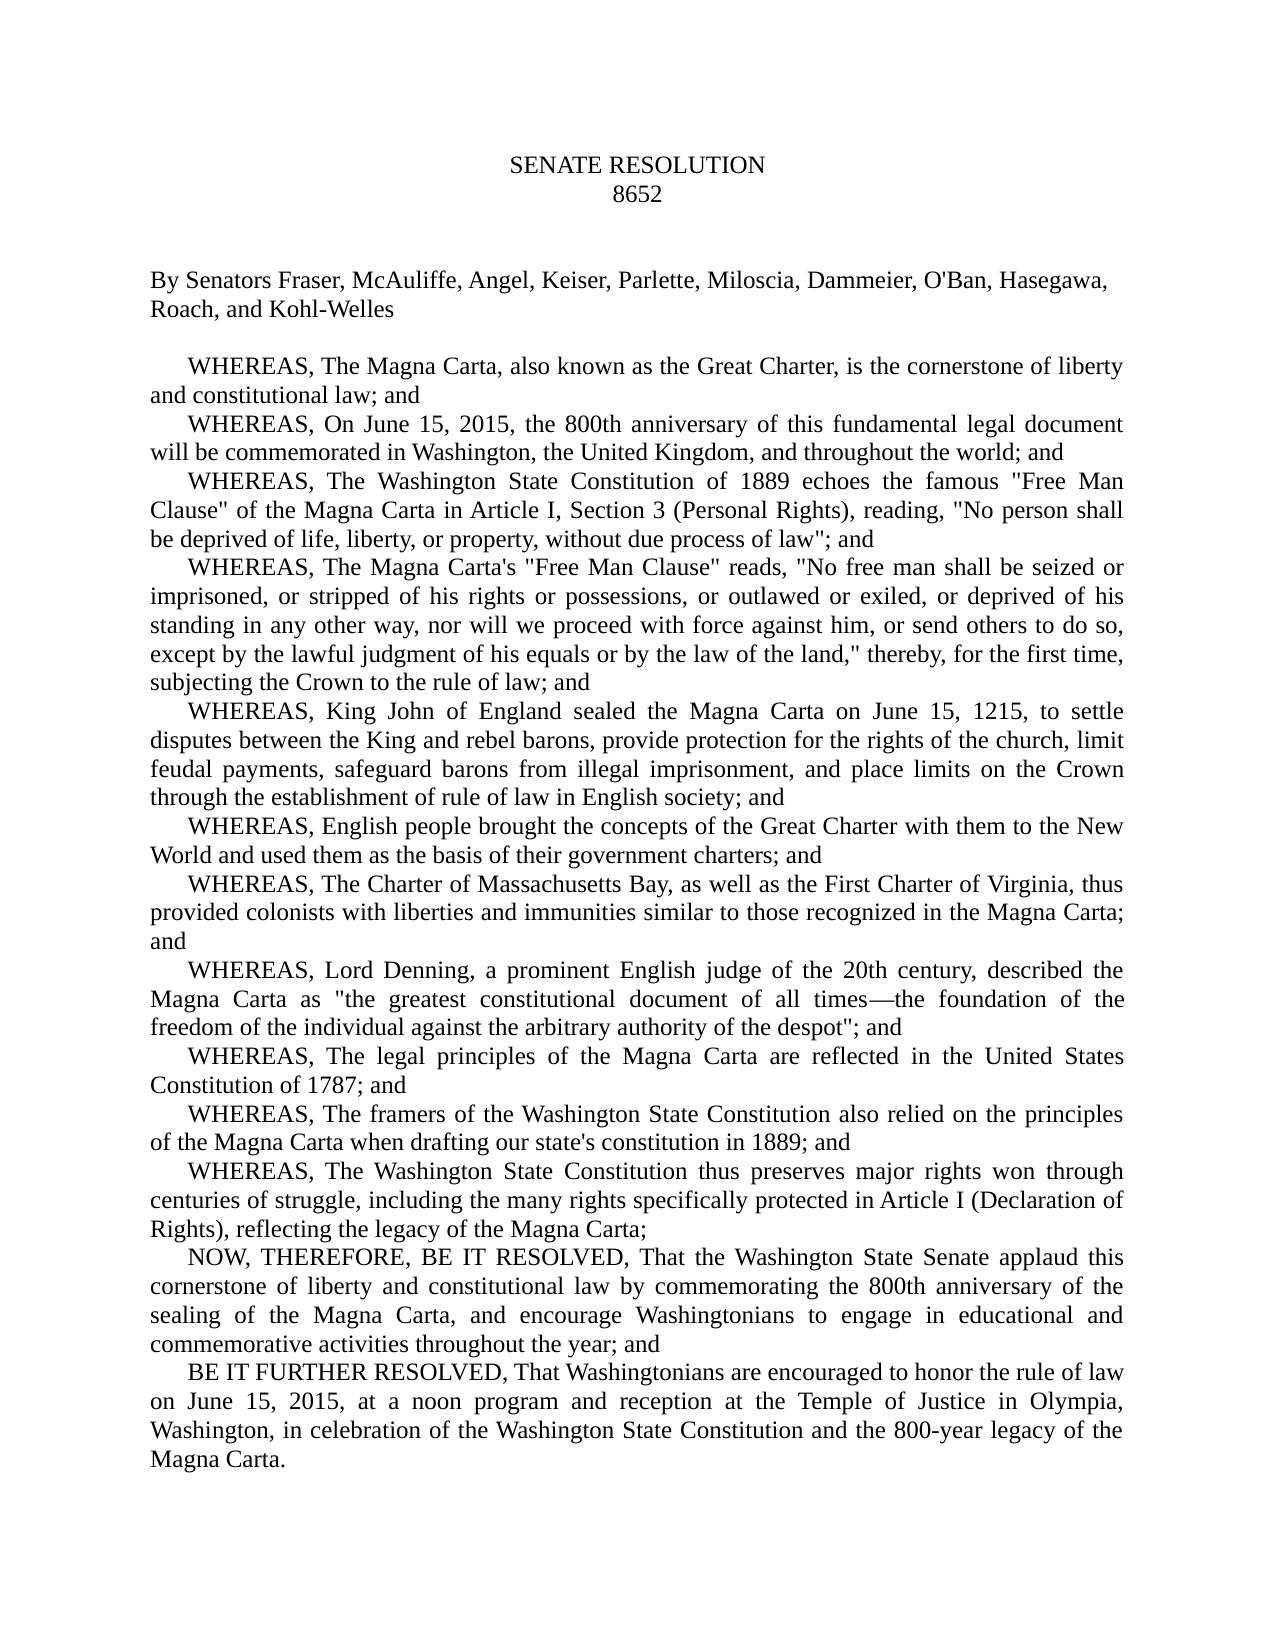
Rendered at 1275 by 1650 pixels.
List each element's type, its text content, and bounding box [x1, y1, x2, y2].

text WHEREAS, Lord Denning, a prominent English judge of the 20th century, described the Magna Carta as "the greatest constitutional document of all times—the foundation of the freedom of the individual against the arbitrary authority of the despot"; and [150, 955, 1125, 1041]
text WHEREAS, The Washington State Constitution thus preserves major rights won through centuries of struggle, including the many rights specifically protected in Article I (Declaration of Rights), reflecting the legacy of the Magna Carta; [150, 1156, 1125, 1242]
text By Senators Fraser, McAuliffe, Angel, Keiser, Parlette, Miloscia, Dammeier, O'Ban, Hasegawa, Roach, and Kohl-Welles [150, 265, 1125, 322]
text WHEREAS, The Magna Carta's "Free Man Clause" reads, "No free man shall be seized or imprisoned, or stripped of his rights or possessions, or outlawed or exiled, or deprived of his standing in any other way, nor will we proceed with force against him, or send others to do so, except by the lawful judgment of his equals or by the law of the land," thereby, for the first time, subjecting the Crown to the rule of law; and [150, 552, 1125, 696]
text WHEREAS, On June 15, 2015, the 800th anniversary of this fundamental legal document will be commemorated in Washington, the United Kingdom, and throughout the world; and [150, 409, 1125, 466]
text SENATE RESOLUTION [150, 150, 1125, 179]
text NOW, THEREFORE, BE IT RESOLVED, That the Washington State Senate applaud this cornerstone of liberty and constitutional law by commemorating the 800th anniversary of the sealing of the Magna Carta, and encourage Washingtonians to engage in educational and commemorative activities throughout the year; and [150, 1242, 1125, 1357]
text WHEREAS, The Washington State Constitution of 1889 echoes the famous "Free Man Clause" of the Magna Carta in Article I, Section 3 (Personal Rights), reading, "No person shall be deprived of life, liberty, or property, without due process of law"; and [150, 466, 1125, 552]
text WHEREAS, The legal principles of the Magna Carta are reflected in the United States Constitution of 1787; and [150, 1041, 1125, 1099]
text 8652 [150, 179, 1125, 207]
text WHEREAS, The Magna Carta, also known as the Great Charter, is the cornerstone of liberty and constitutional law; and [150, 351, 1125, 409]
text WHEREAS, English people brought the concepts of the Great Charter with them to the New World and used them as the basis of their government charters; and [150, 811, 1125, 869]
text BE IT FURTHER RESOLVED, That Washingtonians are encouraged to honor the rule of law on June 15, 2015, at a noon program and reception at the Temple of Justice in Olympia, Washington, in celebration of the Washington State Constitution and the 800-year legacy of the Magna Carta. [150, 1357, 1125, 1472]
text WHEREAS, King John of England sealed the Magna Carta on June 15, 1215, to settle disputes between the King and rebel barons, provide protection for the rights of the church, limit feudal payments, safeguard barons from illegal imprisonment, and place limits on the Crown through the establishment of rule of law in English society; and [150, 696, 1125, 811]
text WHEREAS, The framers of the Washington State Constitution also relied on the principles of the Magna Carta when drafting our state's constitution in 1889; and [150, 1099, 1125, 1156]
text WHEREAS, The Charter of Massachusetts Bay, as well as the First Charter of Virginia, thus provided colonists with liberties and immunities similar to those recognized in the Magna Carta; and [150, 869, 1125, 955]
